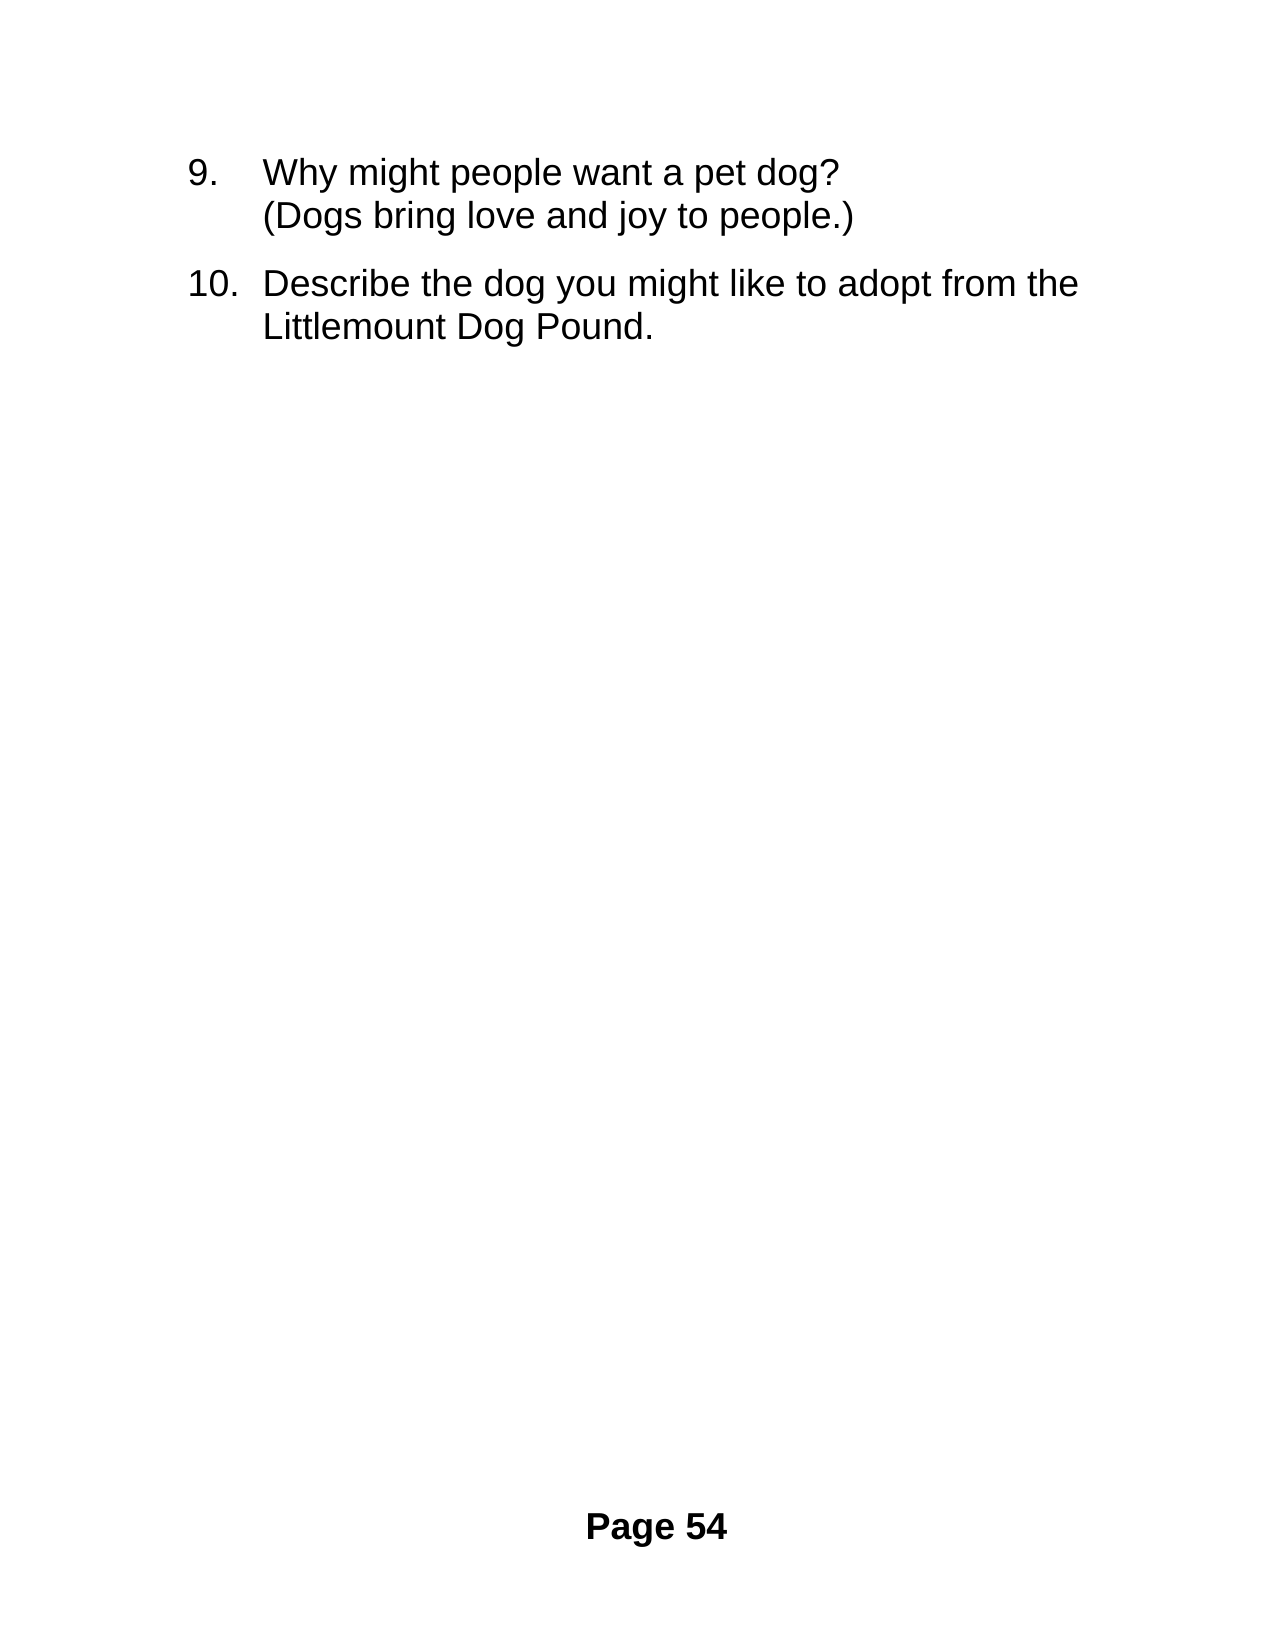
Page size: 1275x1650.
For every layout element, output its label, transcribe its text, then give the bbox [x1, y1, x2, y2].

list Why might people want a pet dog? (Dogs bring love and joy to people.) [187, 150, 1125, 236]
list Describe the dog you might like to adopt from the Littlemount Dog Pound. [187, 261, 1125, 347]
